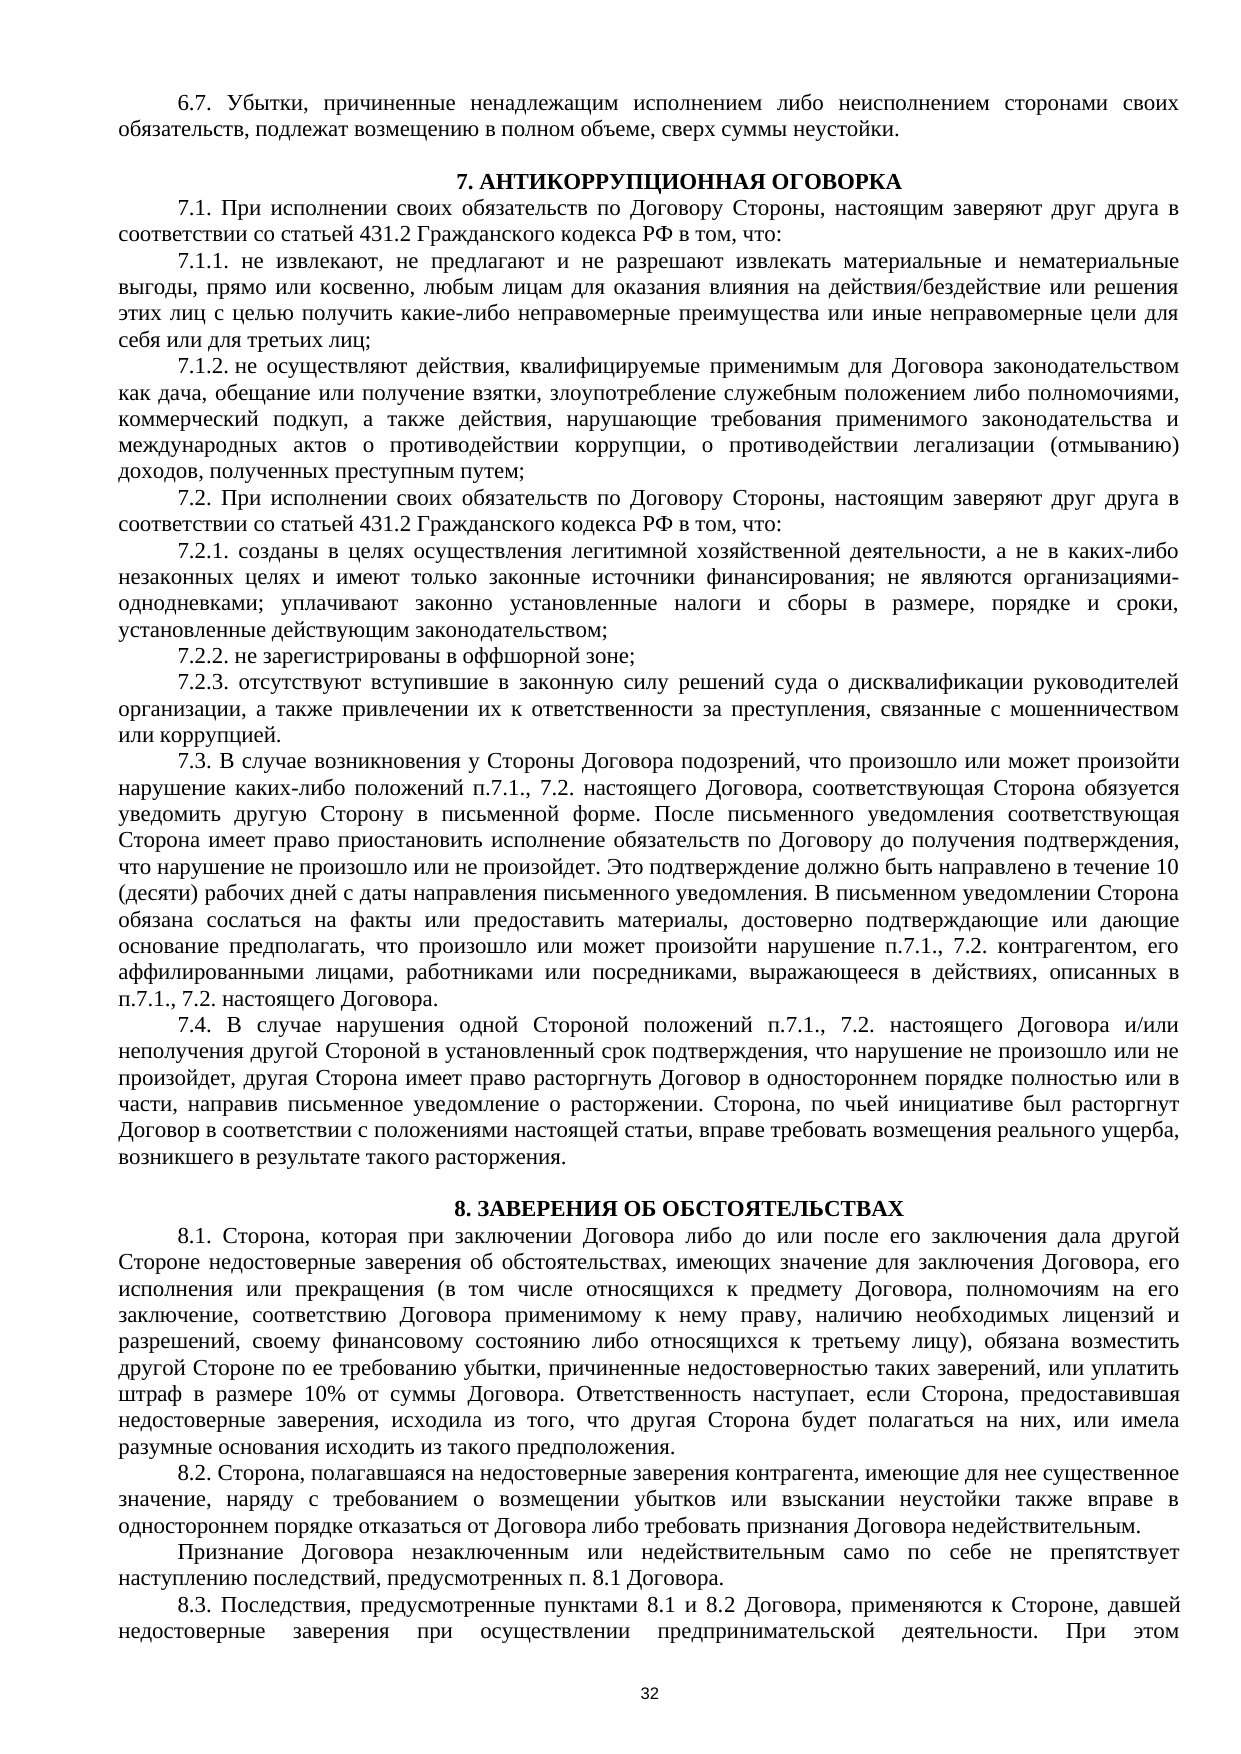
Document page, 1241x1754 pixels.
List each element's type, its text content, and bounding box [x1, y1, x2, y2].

text 7.1.1. не извлекают, не предлагают и не разрешают извлекать материальные и нематериальные выгоды, прямо или косвенно, любым лицам для оказания влияния на действия/бездействие или решения этих лиц с целью получить какие-либо неправомерные преимущества или иные неправомерные цели для себя или для третьих лиц; [118, 247, 1181, 352]
text 7.1.2. не осуществляют действия, квалифицируемые применимым для Договора законодательством как дача, обещание или получение взятки, злоупотребление служебным положением либо полномочиями, коммерческий подкуп, а также действия, нарушающие требования применимого законодательства и международных актов о противодействии коррупции, о противодействии легализации (отмыванию) доходов, полученных преступным путем; [118, 352, 1181, 484]
text Признание Договора незаключенным или недействительным само по себе не препятствует наступлению последствий, предусмотренных п. 8.1 Договора. [118, 1538, 1181, 1591]
text 7.2.3. отсутствуют вступившие в законную силу решений суда о дисквалификации руководителей организации, а также привлечении их к ответственности за преступления, связанные с мошенничеством или коррупцией. [118, 668, 1181, 747]
text 6.7. Убытки, причиненные ненадлежащим исполнением либо неисполнением сторонами своих обязательств, подлежат возмещению в полном объеме, сверх суммы неустойки. [118, 89, 1181, 141]
text 8.2. Сторона, полагавшаяся на недостоверные заверения контрагента, имеющие для нее существенное значение, наряду с требованием о возмещении убытков или взыскании неустойки также вправе в одностороннем порядке отказаться от Договора либо требовать признания Договора недействительным. [118, 1459, 1181, 1538]
text 8.1. Сторона, которая при заключении Договора либо до или после его заключения дала другой Стороне недостоверные заверения об обстоятельствах, имеющих значение для заключения Договора, его исполнения или прекращения (в том числе относящихся к предмету Договора, полномочиям на его заключение, соответствию Договора применимому к нему праву, наличию необходимых лицензий и разрешений, своему финансовому состоянию либо относящихся к третьему лицу), обязана возместить другой Стороне по ее требованию убытки, причиненные недостоверностью таких заверений, или уплатить штраф в размере 10% от суммы Договора. Ответственность наступает, если Сторона, предоставившая недостоверные заверения, исходила из того, что другая Сторона будет полагаться на них, или имела разумные основания исходить из такого предположения. [118, 1222, 1181, 1459]
text 7.2.1. созданы в целях осуществления легитимной хозяйственной деятельности, а не в каких-либо незаконных целях и имеют только законные источники финансирования; не являются организациями-однодневками; уплачивают законно установленные налоги и сборы в размере, порядке и сроки, установленные действующим законодательством; [118, 537, 1181, 642]
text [118, 1591, 1181, 1643]
text 8. ЗАВЕРЕНИЯ ОБ ОБСТОЯТЕЛЬСТВАХ [118, 1196, 1181, 1222]
text 7.3. В случае возникновения у Стороны Договора подозрений, что произошло или может произойти нарушение каких-либо положений п.7.1., 7.2. настоящего Договора, соответствующая Сторона обязуется уведомить другую Сторону в письменной форме. После письменного уведомления соответствующая Сторона имеет право приостановить исполнение обязательств по Договору до получения подтверждения, что нарушение не произошло или не произойдет. Это подтверждение должно быть направлено в течение 10 (десяти) рабочих дней с даты направления письменного уведомления. В письменном уведомлении Сторона обязана сослаться на факты или предоставить материалы, достоверно подтверждающие или дающие основание предполагать, что произошло или может произойти нарушение п.7.1., 7.2. контрагентом, его аффилированными лицами, работниками или посредниками, выражающееся в действиях, описанных в п.7.1., 7.2. настоящего Договора. [118, 747, 1181, 1011]
text 7.2.2. не зарегистрированы в оффшорной зоне; [118, 642, 1181, 668]
text 7. АНТИКОРРУПЦИОННАЯ ОГОВОРКА [118, 168, 1181, 194]
text 7.1. При исполнении своих обязательств по Договору Стороны, настоящим заверяют друг друга в соответствии со статьей 431.2 Гражданского кодекса РФ в том, что: [118, 194, 1181, 247]
text 7.2. При исполнении своих обязательств по Договору Стороны, настоящим заверяют друг друга в соответствии со статьей 431.2 Гражданского кодекса РФ в том, что: [118, 484, 1181, 537]
text 7.4. В случае нарушения одной Стороной положений п.7.1., 7.2. настоящего Договора и/или неполучения другой Стороной в установленный срок подтверждения, что нарушение не произошло или не произойдет, другая Сторона имеет право расторгнуть Договор в одностороннем порядке полностью или в части, направив письменное уведомление о расторжении. Сторона, по чьей инициативе был расторгнут Договор в соответствии с положениями настоящей статьи, вправе требовать возмещения реального ущерба, возникшего в результате такого расторжения. [118, 1011, 1181, 1169]
